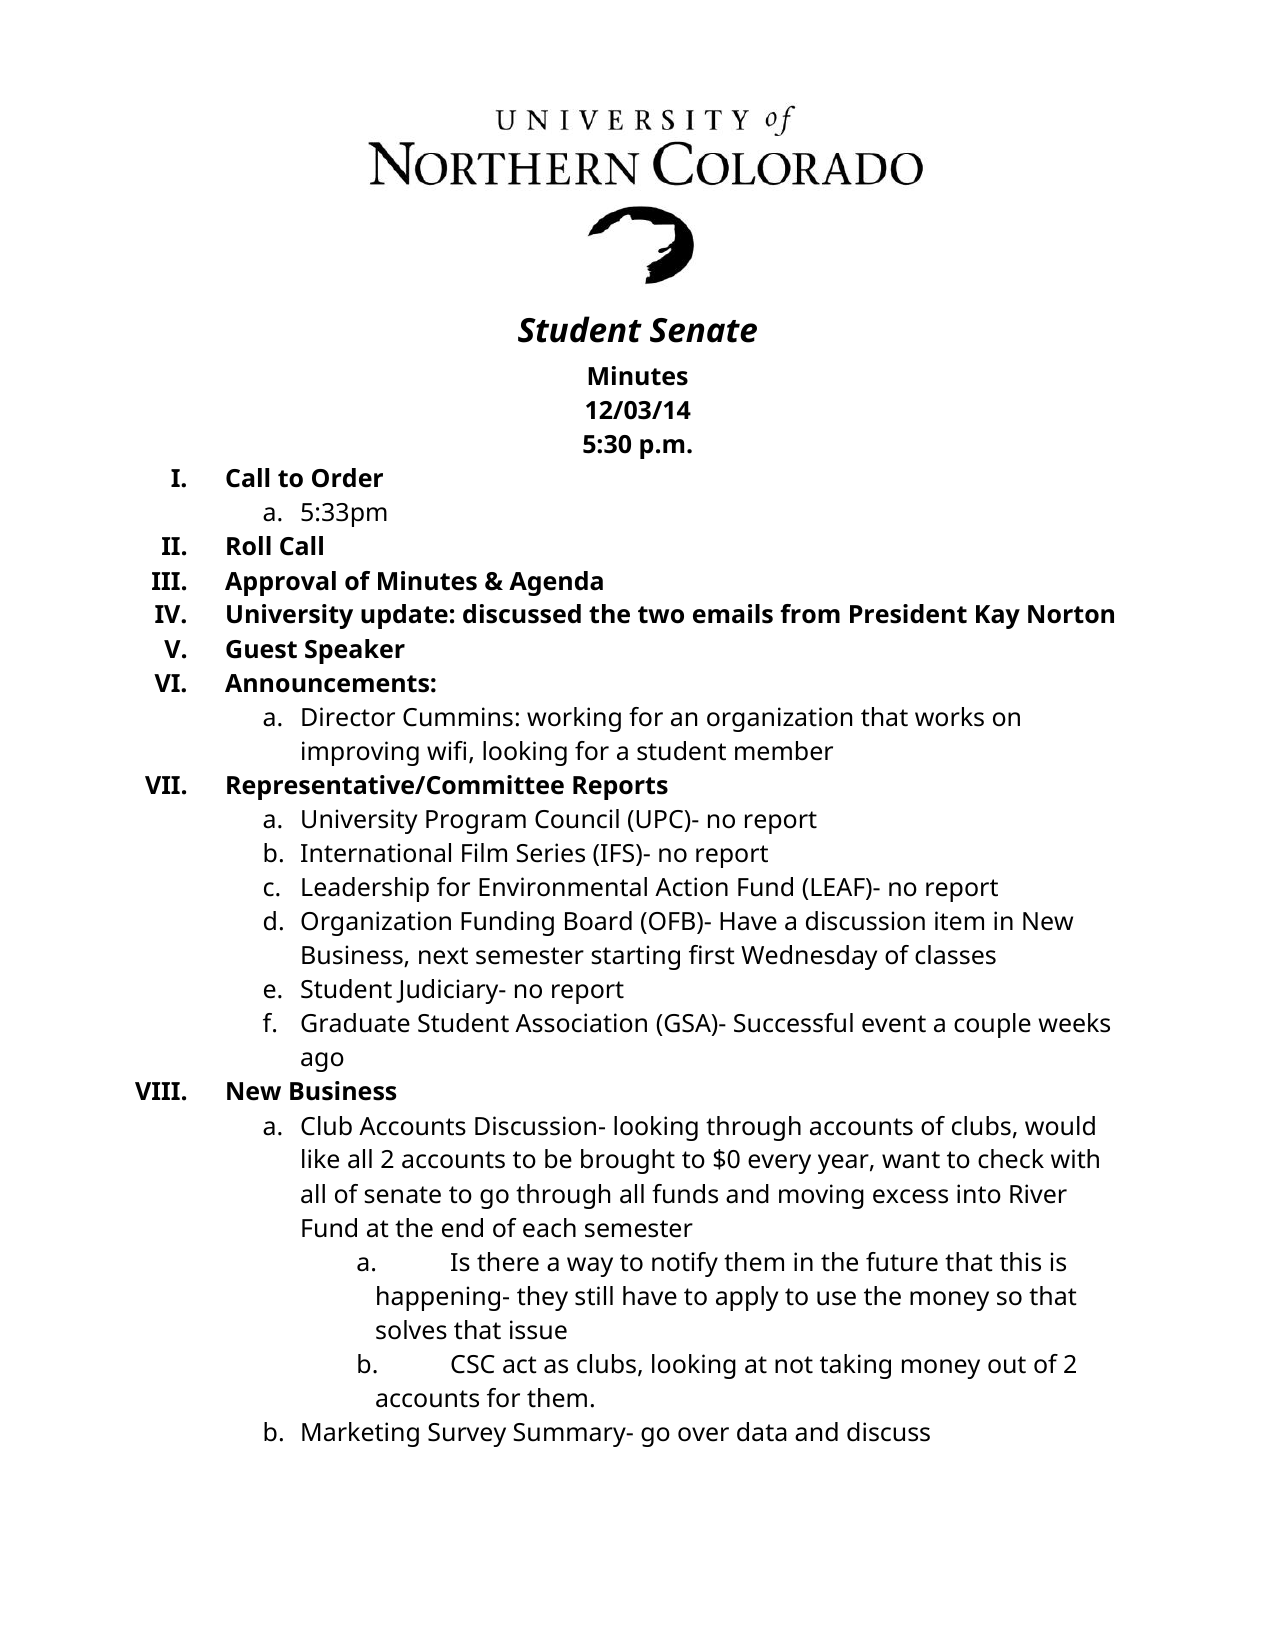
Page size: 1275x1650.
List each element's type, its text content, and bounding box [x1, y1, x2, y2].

text 5:30 p.m. [150, 427, 1125, 461]
list Call to Order [187, 461, 1125, 495]
list CSC act as clubs, looking at not taking money out of 2 accounts for them. [356, 1347, 1125, 1415]
list Is there a way to notify them in the future that this is happening- they still have to apply to use the money so that solves that issue [356, 1244, 1125, 1347]
list Representative/Committee Reports [187, 767, 1125, 802]
list Announcements: [187, 665, 1125, 699]
list International Film Series (IFS)- no report [262, 836, 1125, 870]
list Graduate Student Association (GSA)- Successful event a couple weeks ago [262, 1006, 1125, 1074]
list University Program Council (UPC)- no report [262, 802, 1125, 836]
list Roll Call [187, 529, 1125, 563]
list New Business [187, 1074, 1125, 1108]
list Leadership for Environmental Action Fund (LEAF)- no report [262, 870, 1125, 904]
text 12/03/14 [150, 393, 1125, 427]
list Marketing Survey Summary- go over data and discuss [262, 1415, 1125, 1449]
list Organization Funding Board (OFB)- Have a discussion item in New Business, next semester starting first Wednesday of classes [262, 904, 1125, 972]
list Approval of Minutes & Agenda [187, 563, 1125, 597]
list Guest Speaker [187, 631, 1125, 665]
list Director Cummins: working for an organization that works on improving wifi, looking for a student member [262, 699, 1125, 767]
list University update: discussed the two emails from President Kay Norton [187, 597, 1125, 631]
list Club Accounts Discussion- looking through accounts of clubs, would like all 2 accounts to be brought to $0 every year, want to check with all of senate to go through all funds and moving excess into River Fund at the end of each semester [262, 1108, 1125, 1244]
text Minutes [150, 359, 1125, 393]
list 5:33pm [262, 495, 1125, 529]
text Student Senate [150, 150, 1125, 352]
list Student Judiciary- no report [262, 972, 1125, 1006]
